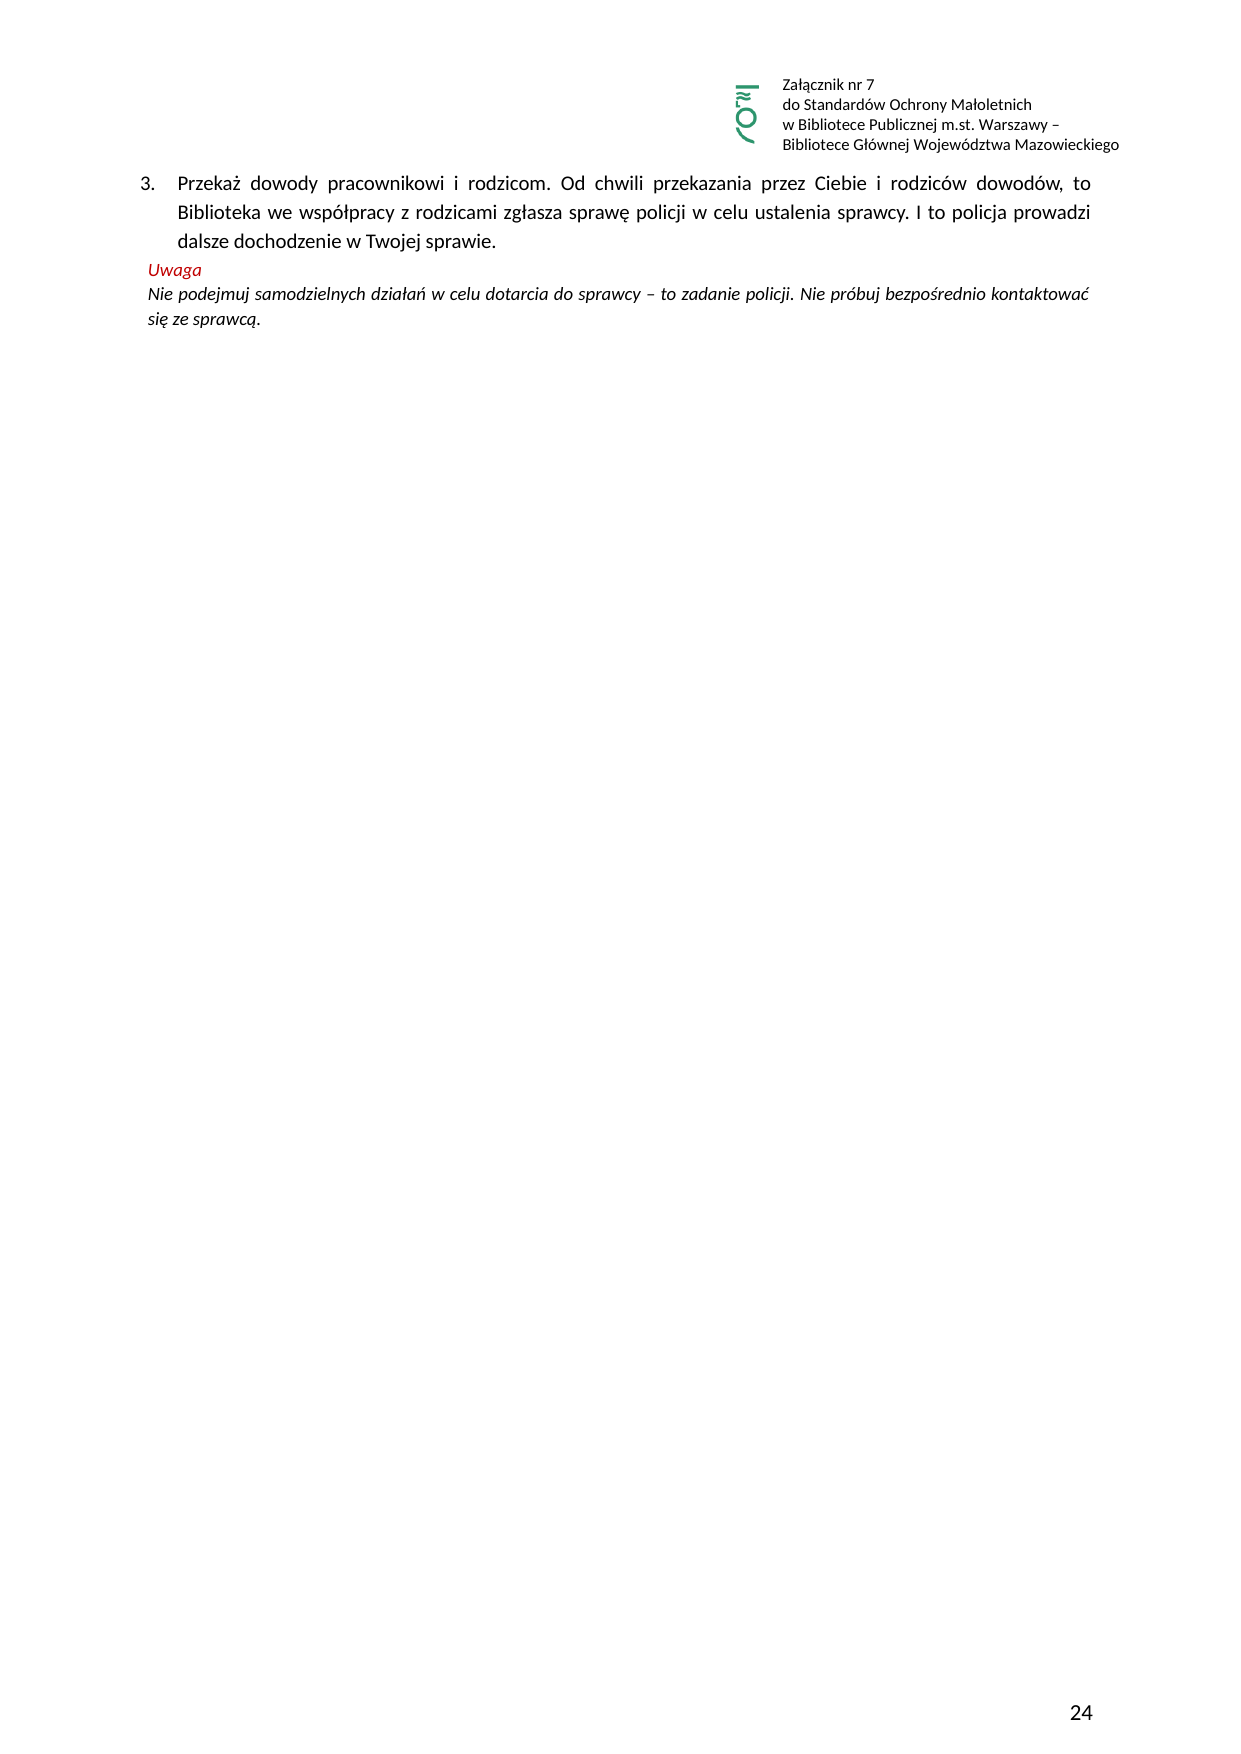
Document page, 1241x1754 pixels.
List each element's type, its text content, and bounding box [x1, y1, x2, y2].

list Przekaż dowody pracownikowi i rodzicom. Od chwili przekazania przez Ciebie i rodziców dowodów, to Biblioteka we współpracy z rodzicami zgłasza sprawę policji w celu ustalenia sprawcy. I to policja prowadzi dalsze dochodzenie w Twojej sprawie. [140, 170, 1093, 254]
text Uwaga [148, 258, 1093, 281]
picture [735, 85, 759, 144]
text Nie podejmuj samodzielnych działań w celu dotarcia do sprawcy – to zadanie policji. Nie próbuj bezpośrednio kontaktować się ze sprawcą. [148, 282, 1093, 330]
